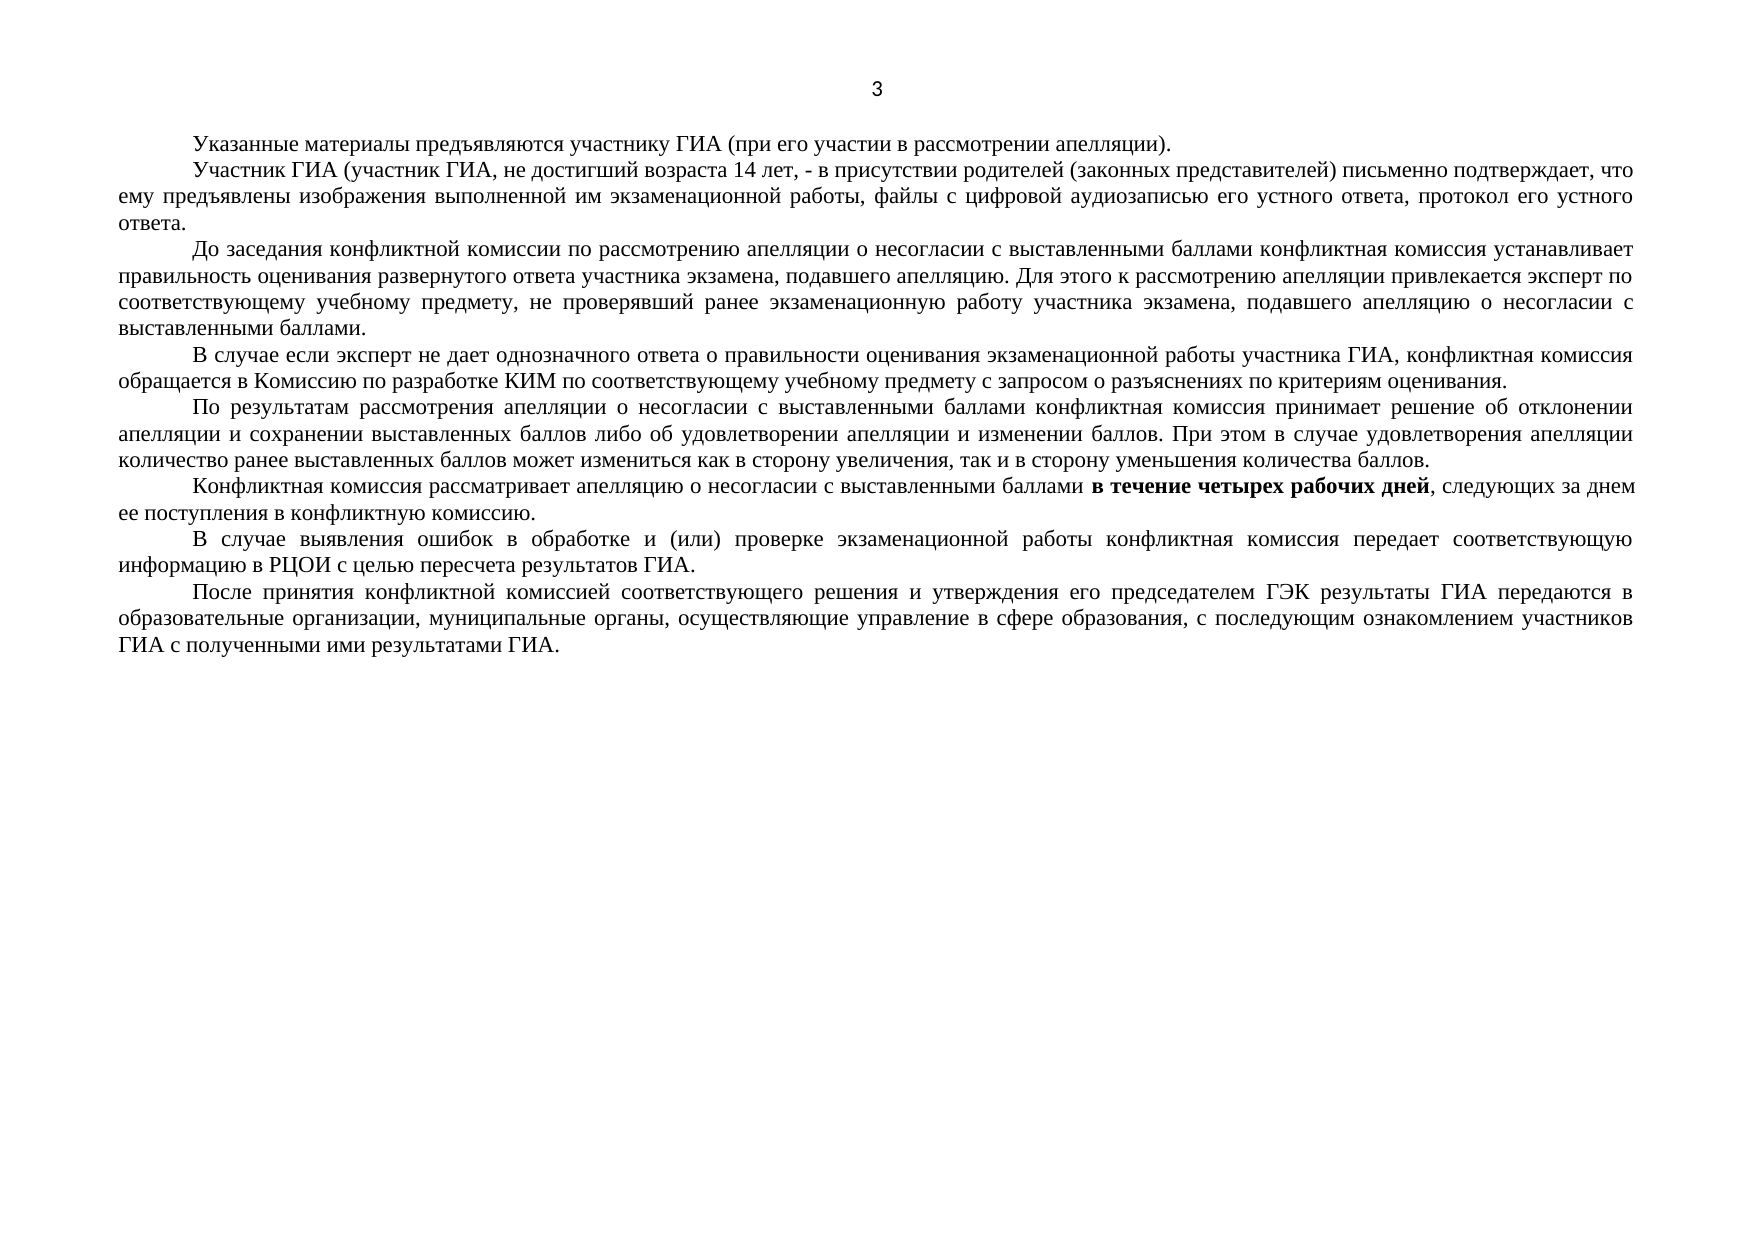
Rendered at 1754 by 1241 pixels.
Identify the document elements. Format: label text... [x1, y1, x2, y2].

text После принятия конфликтной комиссией соответствующего решения и утверждения его председателем ГЭК результаты ГИА передаются в образовательные организации, муниципальные органы, осуществляющие управление в сфере образования, с последующим ознакомлением участников ГИА с полученными ими результатами ГИА. [118, 578, 1636, 657]
text В случае если эксперт не дает однозначного ответа о правильности оценивания экзаменационной работы участника ГИА, конфликтная комиссия обращается в Комиссию по разработке КИМ по соответствующему учебному предмету с запросом о разъяснениях по критериям оценивания. [118, 341, 1636, 393]
text По результатам рассмотрения апелляции о несогласии с выставленными баллами конфликтная комиссия принимает решение об отклонении апелляции и сохранении выставленных баллов либо об удовлетворении апелляции и изменении баллов. При этом в случае удовлетворения апелляции количество ранее выставленных баллов может измениться как в сторону увеличения, так и в сторону уменьшения количества баллов. [118, 393, 1636, 472]
text В случае выявления ошибок в обработке и (или) проверке экзаменационной работы конфликтная комиссия передает соответствующую информацию в РЦОИ с целью пересчета результатов ГИА. [118, 525, 1636, 578]
text Указанные материалы предъявляются участнику ГИА (при его участии в рассмотрении апелляции). [118, 130, 1636, 156]
text Конфликтная комиссия рассматривает апелляцию о несогласии с выставленными баллами в течение четырех рабочих дней, следующих за днем ее поступления в конфликтную комиссию. [118, 472, 1636, 525]
text Участник ГИА (участник ГИА, не достигший возраста 14 лет, - в присутствии родителей (законных представителей) письменно подтверждает, что ему предъявлены изображения выполненной им экзаменационной работы, файлы с цифровой аудиозаписью его устного ответа, протокол его устного ответа. [118, 156, 1636, 235]
text До заседания конфликтной комиссии по рассмотрению апелляции о несогласии с выставленными баллами конфликтная комиссия устанавливает правильность оценивания развернутого ответа участника экзамена, подавшего апелляцию. Для этого к рассмотрению апелляции привлекается эксперт по соответствующему учебному предмету, не проверявший ранее экзаменационную работу участника экзамена, подавшего апелляцию о несогласии с выставленными баллами. [118, 235, 1636, 341]
